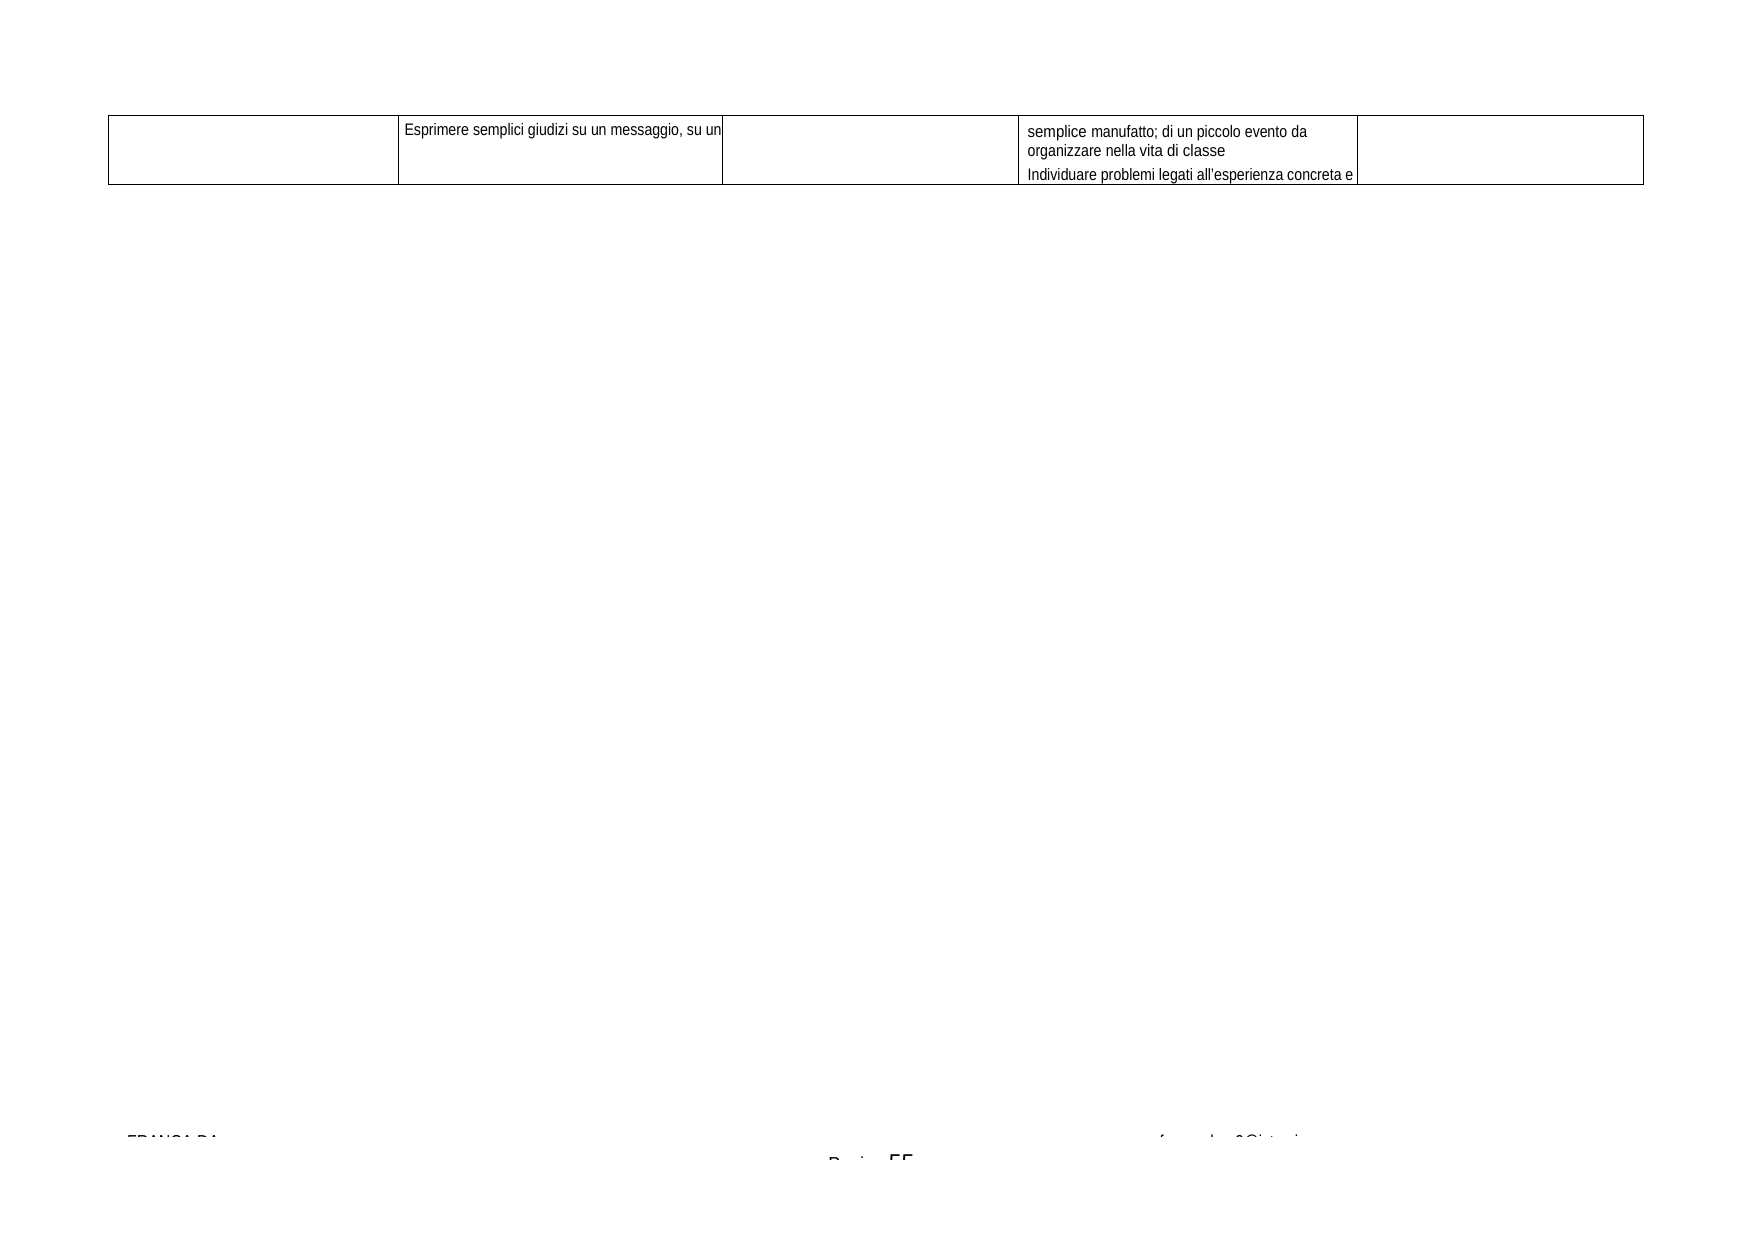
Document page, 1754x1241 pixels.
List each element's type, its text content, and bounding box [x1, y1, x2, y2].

table_cell [723, 116, 1018, 184]
table_cell [1358, 116, 1643, 184]
table_cell Esprimere semplici giudizi su un messaggio, su un [399, 116, 722, 184]
table_cell [109, 116, 398, 184]
